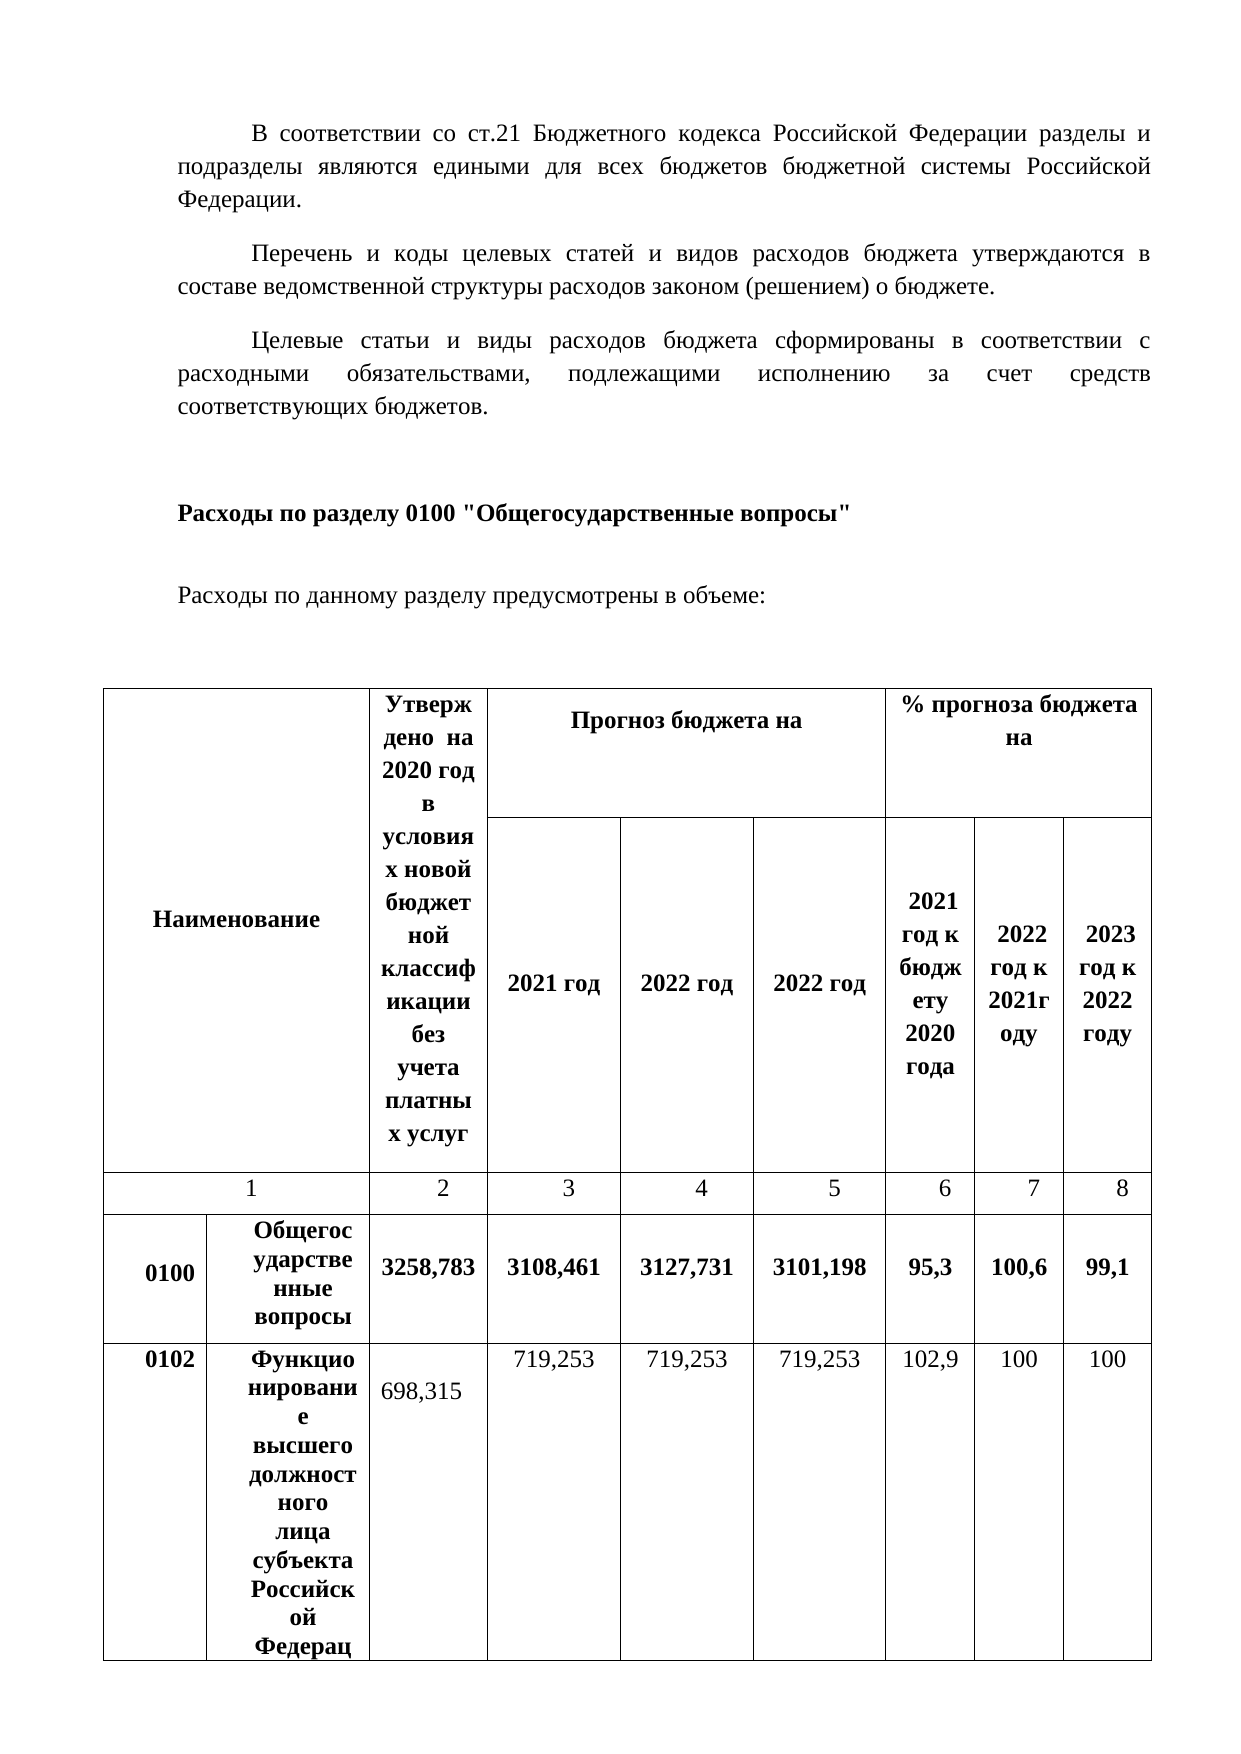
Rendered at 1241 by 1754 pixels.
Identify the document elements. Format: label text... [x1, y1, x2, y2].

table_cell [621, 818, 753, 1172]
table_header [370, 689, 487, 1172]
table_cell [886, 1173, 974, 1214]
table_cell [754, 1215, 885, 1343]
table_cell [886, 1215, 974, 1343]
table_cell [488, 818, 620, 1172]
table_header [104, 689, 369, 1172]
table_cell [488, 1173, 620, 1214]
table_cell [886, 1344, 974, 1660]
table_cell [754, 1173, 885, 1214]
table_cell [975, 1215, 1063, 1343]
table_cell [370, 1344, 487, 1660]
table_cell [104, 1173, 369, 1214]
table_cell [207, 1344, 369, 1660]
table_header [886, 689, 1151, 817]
subtitle Расходы по разделу 0100 "Общегосударственные вопросы" [177, 498, 1152, 527]
text Расходы по данному разделу предусмотрены в объеме: [177, 580, 1152, 609]
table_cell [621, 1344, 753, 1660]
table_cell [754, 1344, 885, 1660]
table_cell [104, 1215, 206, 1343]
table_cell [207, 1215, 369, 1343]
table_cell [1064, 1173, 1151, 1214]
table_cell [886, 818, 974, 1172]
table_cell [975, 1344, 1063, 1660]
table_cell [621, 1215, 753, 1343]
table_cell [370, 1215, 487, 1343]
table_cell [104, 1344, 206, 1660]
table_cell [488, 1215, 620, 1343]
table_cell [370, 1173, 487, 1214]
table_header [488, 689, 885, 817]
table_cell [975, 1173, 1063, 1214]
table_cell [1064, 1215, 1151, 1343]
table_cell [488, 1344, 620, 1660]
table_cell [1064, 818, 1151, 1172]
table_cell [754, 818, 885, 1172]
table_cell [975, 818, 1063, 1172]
text Целевые статьи и виды расходов бюджета сформированы в соответствии с расходными обязательствами, подлежащими исполнению за счет средств соответствующих бюджетов. [177, 325, 1152, 420]
text В соответствии со ст.21 Бюджетного кодекса Российской Федерации разделы и подразделы являются едиными для всех бюджетов бюджетной системы Российской Федерации. [177, 118, 1152, 213]
text Перечень и коды целевых статей и видов расходов бюджета утверждаются в составе ведомственной структуры расходов законом (решением) о бюджете. [177, 238, 1152, 300]
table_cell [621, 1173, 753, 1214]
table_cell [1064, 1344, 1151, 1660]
